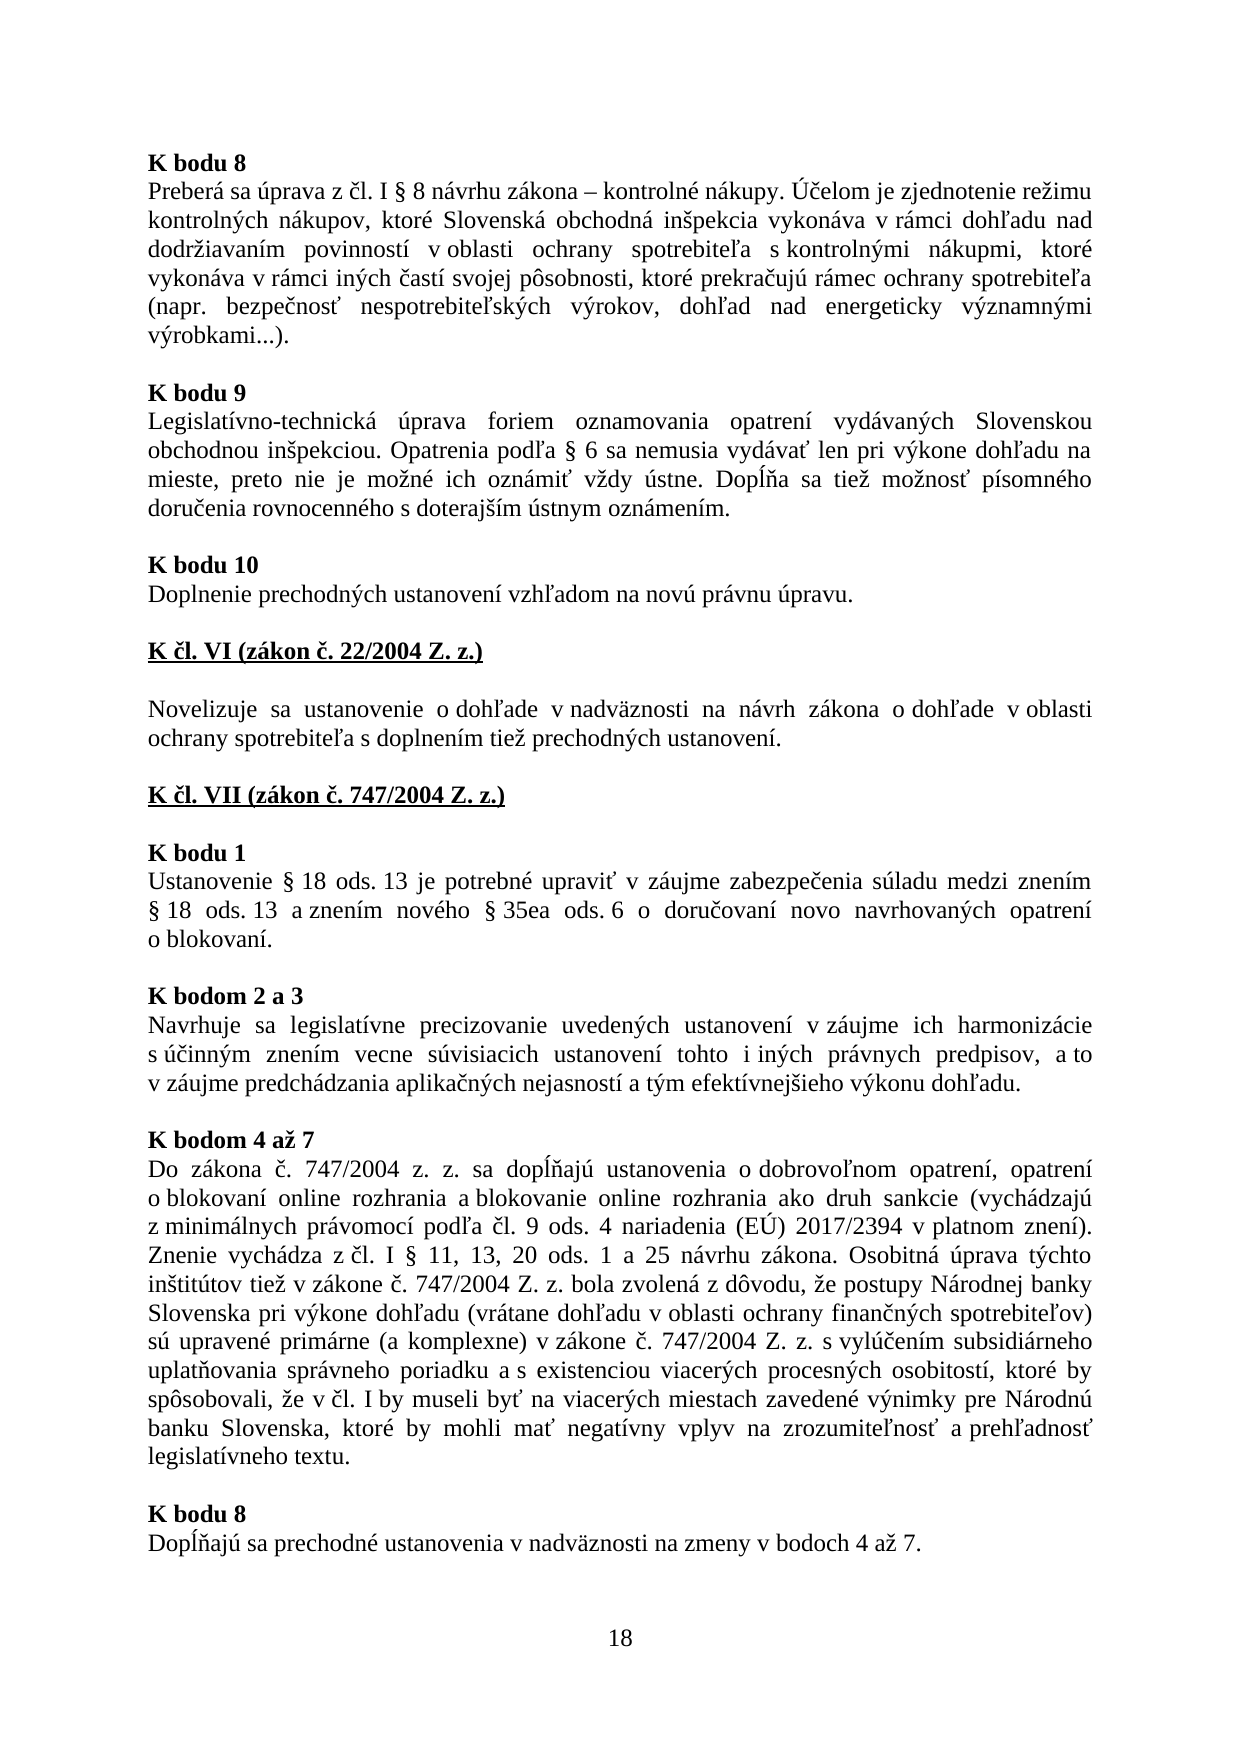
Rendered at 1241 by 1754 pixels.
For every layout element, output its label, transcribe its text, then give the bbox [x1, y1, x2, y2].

text Navrhuje sa legislatívne precizovanie uvedených ustanovení v záujme ich harmonizácie s účinným znením vecne súvisiacich ustanovení tohto i iných právnych predpisov, a to v záujme predchádzania aplikačných nejasností a tým efektívnejšieho výkonu dohľadu. [148, 1010, 1093, 1096]
text K bodu 10 [148, 550, 1093, 579]
text K bodu 1 [148, 838, 1093, 866]
text Doplnenie prechodných ustanovení vzhľadom na novú právnu úpravu. [148, 579, 1093, 608]
text Preberá sa úprava z čl. I § 8 návrhu zákona – kontrolné nákupy. Účelom je zjednotenie režimu kontrolných nákupov, ktoré Slovenská obchodná inšpekcia vykonáva v rámci dohľadu nad dodržiavaním povinností v oblasti ochrany spotrebiteľa s kontrolnými nákupmi, ktoré vykonáva v rámci iných častí svojej pôsobnosti, ktoré prekračujú rámec ochrany spotrebiteľa (napr. bezpečnosť nespotrebiteľských výrokov, dohľad nad energeticky významnými výrobkami...). [148, 176, 1093, 349]
text K bodu 8 [148, 148, 1093, 176]
text K bodu 8 [148, 1499, 1093, 1528]
text Do zákona č. 747/2004 z. z. sa dopĺňajú ustanovenia o dobrovoľnom opatrení, opatrení o blokovaní online rozhrania a blokovanie online rozhrania ako druh sankcie (vychádzajú z minimálnych právomocí podľa čl. 9 ods. 4 nariadenia (EÚ) 2017/2394 v platnom znení). Znenie vychádza z čl. I § 11, 13, 20 ods. 1 a 25 návrhu zákona. Osobitná úprava týchto inštitútov tiež v zákone č. 747/2004 Z. z. bola zvolená z dôvodu, že postupy Národnej banky Slovenska pri výkone dohľadu (vrátane dohľadu v oblasti ochrany finančných spotrebiteľov) sú upravené primárne (a komplexne) v zákone č. 747/2004 Z. z. s vylúčením subsidiárneho uplatňovania správneho poriadku a s existenciou viacerých procesných osobitostí, ktoré by spôsobovali, že v čl. I by museli byť na viacerých miestach zavedené výnimky pre Národnú banku Slovenska, ktoré by mohli mať negatívny vplyv na zrozumiteľnosť a prehľadnosť legislatívneho textu. [148, 1154, 1093, 1470]
text Ustanovenie § 18 ods. 13 je potrebné upraviť v záujme zabezpečenia súladu medzi znením § 18 ods. 13 a znením nového § 35ea ods. 6 o doručovaní novo navrhovaných opatrení o blokovaní. [148, 866, 1093, 953]
text K čl. VI (zákon č. 22/2004 Z. z.) [148, 636, 1093, 665]
text K bodom 4 až 7 [148, 1125, 1093, 1154]
text Legislatívno-technická úprava foriem oznamovania opatrení vydávaných Slovenskou obchodnou inšpekciou. Opatrenia podľa § 6 sa nemusia vydávať len pri výkone dohľadu na mieste, preto nie je možné ich oznámiť vždy ústne. Dopĺňa sa tiež možnosť písomného doručenia rovnocenného s doterajším ústnym oznámením. [148, 406, 1093, 521]
text K čl. VII (zákon č. 747/2004 Z. z.) [148, 780, 1093, 809]
text K bodom 2 a 3 [148, 981, 1093, 1010]
text Dopĺňajú sa prechodné ustanovenia v nadväznosti na zmeny v bodoch 4 až 7. [148, 1528, 1093, 1556]
text K bodu 9 [148, 378, 1093, 406]
text Novelizuje sa ustanovenie o dohľade v nadväznosti na návrh zákona o dohľade v oblasti ochrany spotrebiteľa s doplnením tiež prechodných ustanovení. [148, 694, 1093, 751]
